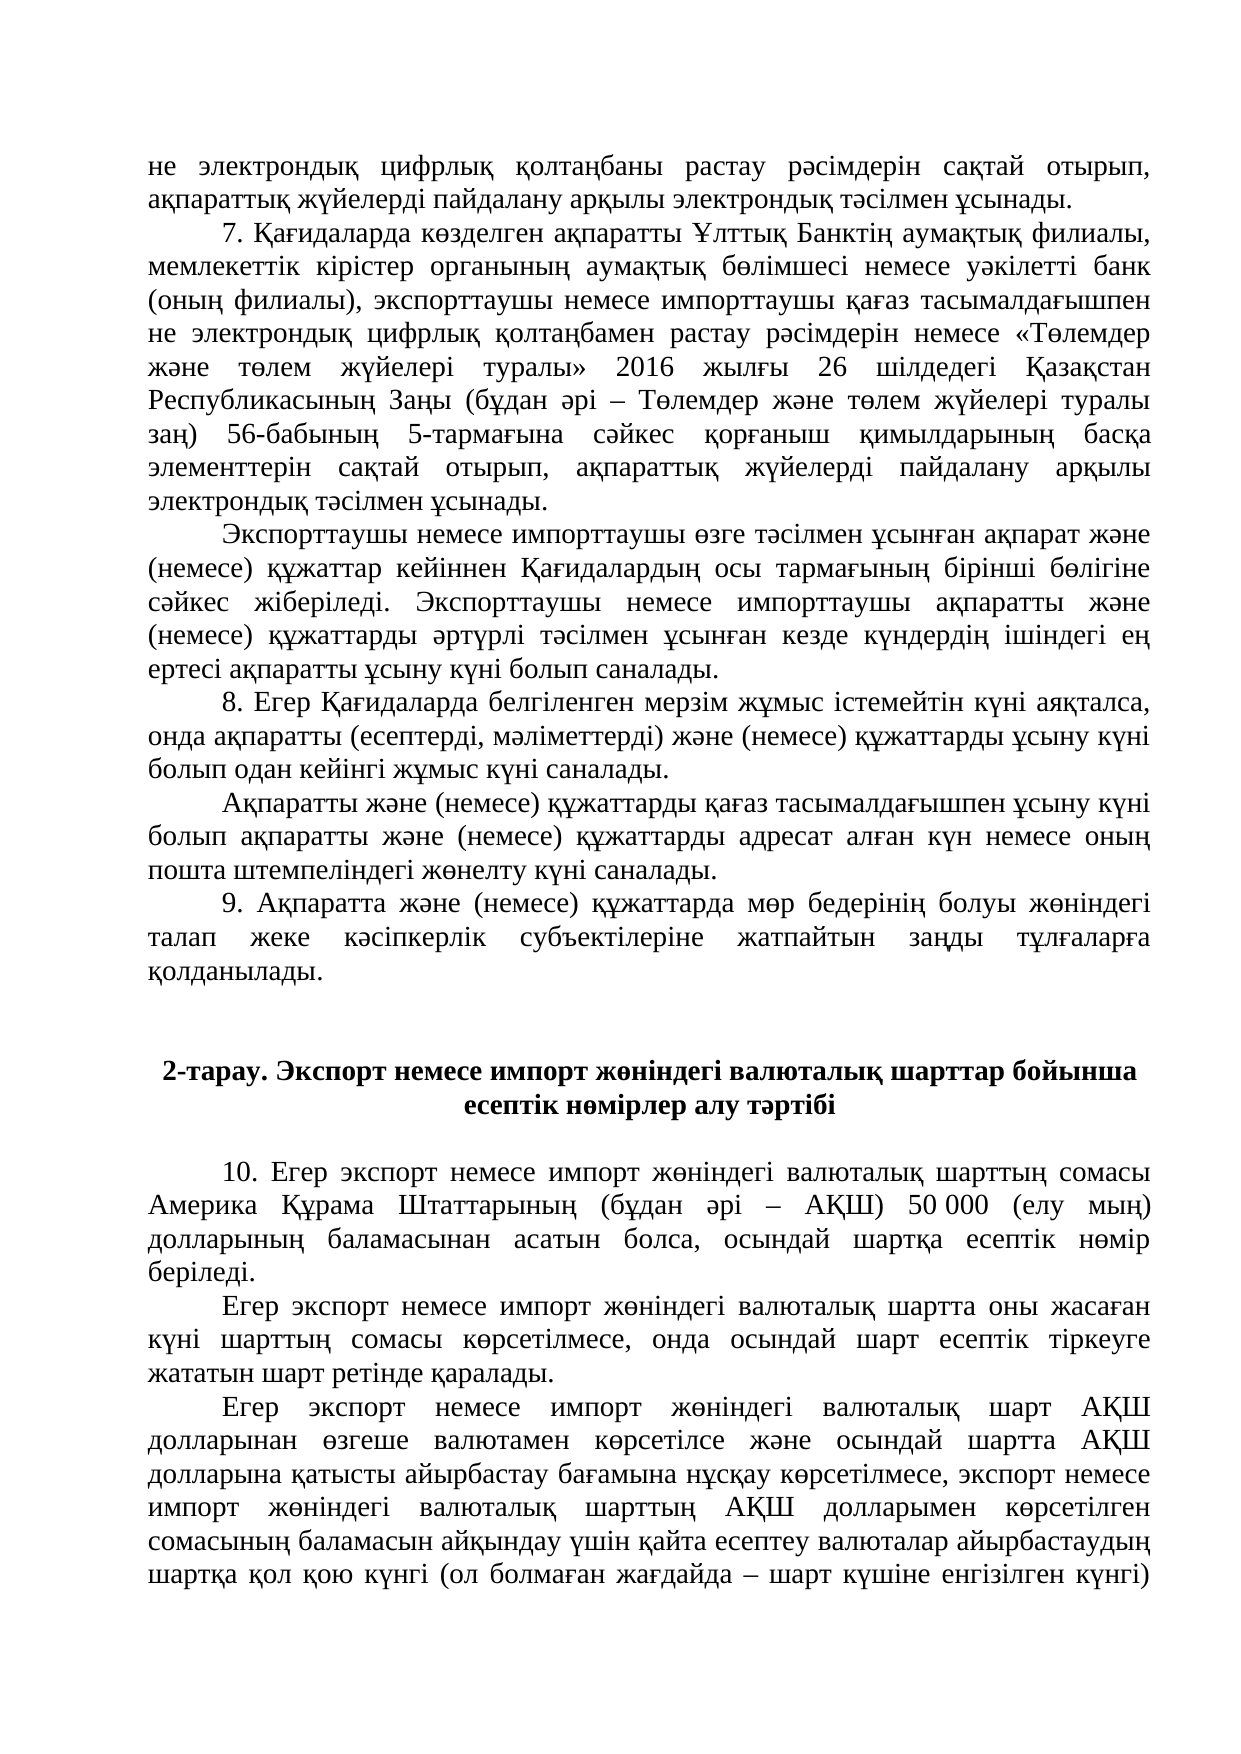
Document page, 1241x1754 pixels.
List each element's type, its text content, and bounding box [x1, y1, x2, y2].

text Ақпаратты және (немесе) құжаттарды қағаз тасымалдағышпен ұсыну күні болып ақпаратты және (немесе) құжаттарды адресат алған күн немесе оның пошта штемпеліндегі жөнелту күні саналады. [148, 785, 1152, 886]
text 10. Егер экспорт немесе импорт жөніндегі валюталық шарттың сомасы Америка Құрама Штаттарының (бұдан әрі – АҚШ) 50 000 (елу мың) долларының баламасынан асатын болса, осындай шартқа есептік нөмір беріледі. [148, 1154, 1152, 1288]
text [148, 148, 1152, 215]
text Егер экспорт немесе импорт жөніндегі валюталық шартта оны жасаған күні шарттың сомасы көрсетілмесе, онда осындай шарт есептік тіркеуге жататын шарт ретінде қаралады. [148, 1288, 1152, 1389]
text 2-тарау. Экспорт немесе импорт жөніндегі валюталық шарттар бойынша есептік нөмірлер алу тәртібі [148, 1053, 1152, 1120]
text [148, 1389, 1152, 1590]
text 9. Ақпаратта және (немесе) құжаттарда мөр бедерінің болуы жөніндегі талап жеке кәсіпкерлік субъектілеріне жатпайтын заңды тұлғаларға қолданылады. [148, 886, 1152, 986]
text 8. Егер Қағидаларда белгіленген мерзім жұмыс істемейтін күні аяқталса, онда ақпаратты (есептерді, мәліметтерді) және (немесе) құжаттарды ұсыну күні болып одан кейінгі жұмыс күні саналады. [148, 684, 1152, 785]
text 7. Қағидаларда көзделген ақпаратты Ұлттық Банктің аумақтық филиалы, мемлекеттік кірістер органының аумақтық бөлімшесі немесе уәкілетті банк (оның филиалы), экспорттаушы немесе импорттаушы қағаз тасымалдағышпен не электрондық цифрлық қолтаңбамен растау рәсімдерін немесе «Төлемдер және төлем жүйелері туралы» 2016 жылғы 26 шілдедегі Қазақстан Республикасының Заңы (бұдан әрі – Төлемдер және төлем жүйелері туралы заң) 56-бабының 5-тармағына сәйкес қорғаныш қимылдарының басқа элементтерін сақтай отырып, ақпараттық жүйелерді пайдалану арқылы электрондық тәсілмен ұсынады. [148, 215, 1152, 517]
text Экспорттаушы немесе импорттаушы өзге тәсілмен ұсынған ақпарат және (немесе) құжаттар кейіннен Қағидалардың осы тармағының бірінші бөлігіне сәйкес жіберіледі. Экспорттаушы немесе импорттаушы ақпаратты және (немесе) құжаттарды әртүрлі тәсілмен ұсынған кезде күндердің ішіндегі ең ертесі ақпаратты ұсыну күні болып саналады. [148, 517, 1152, 684]
